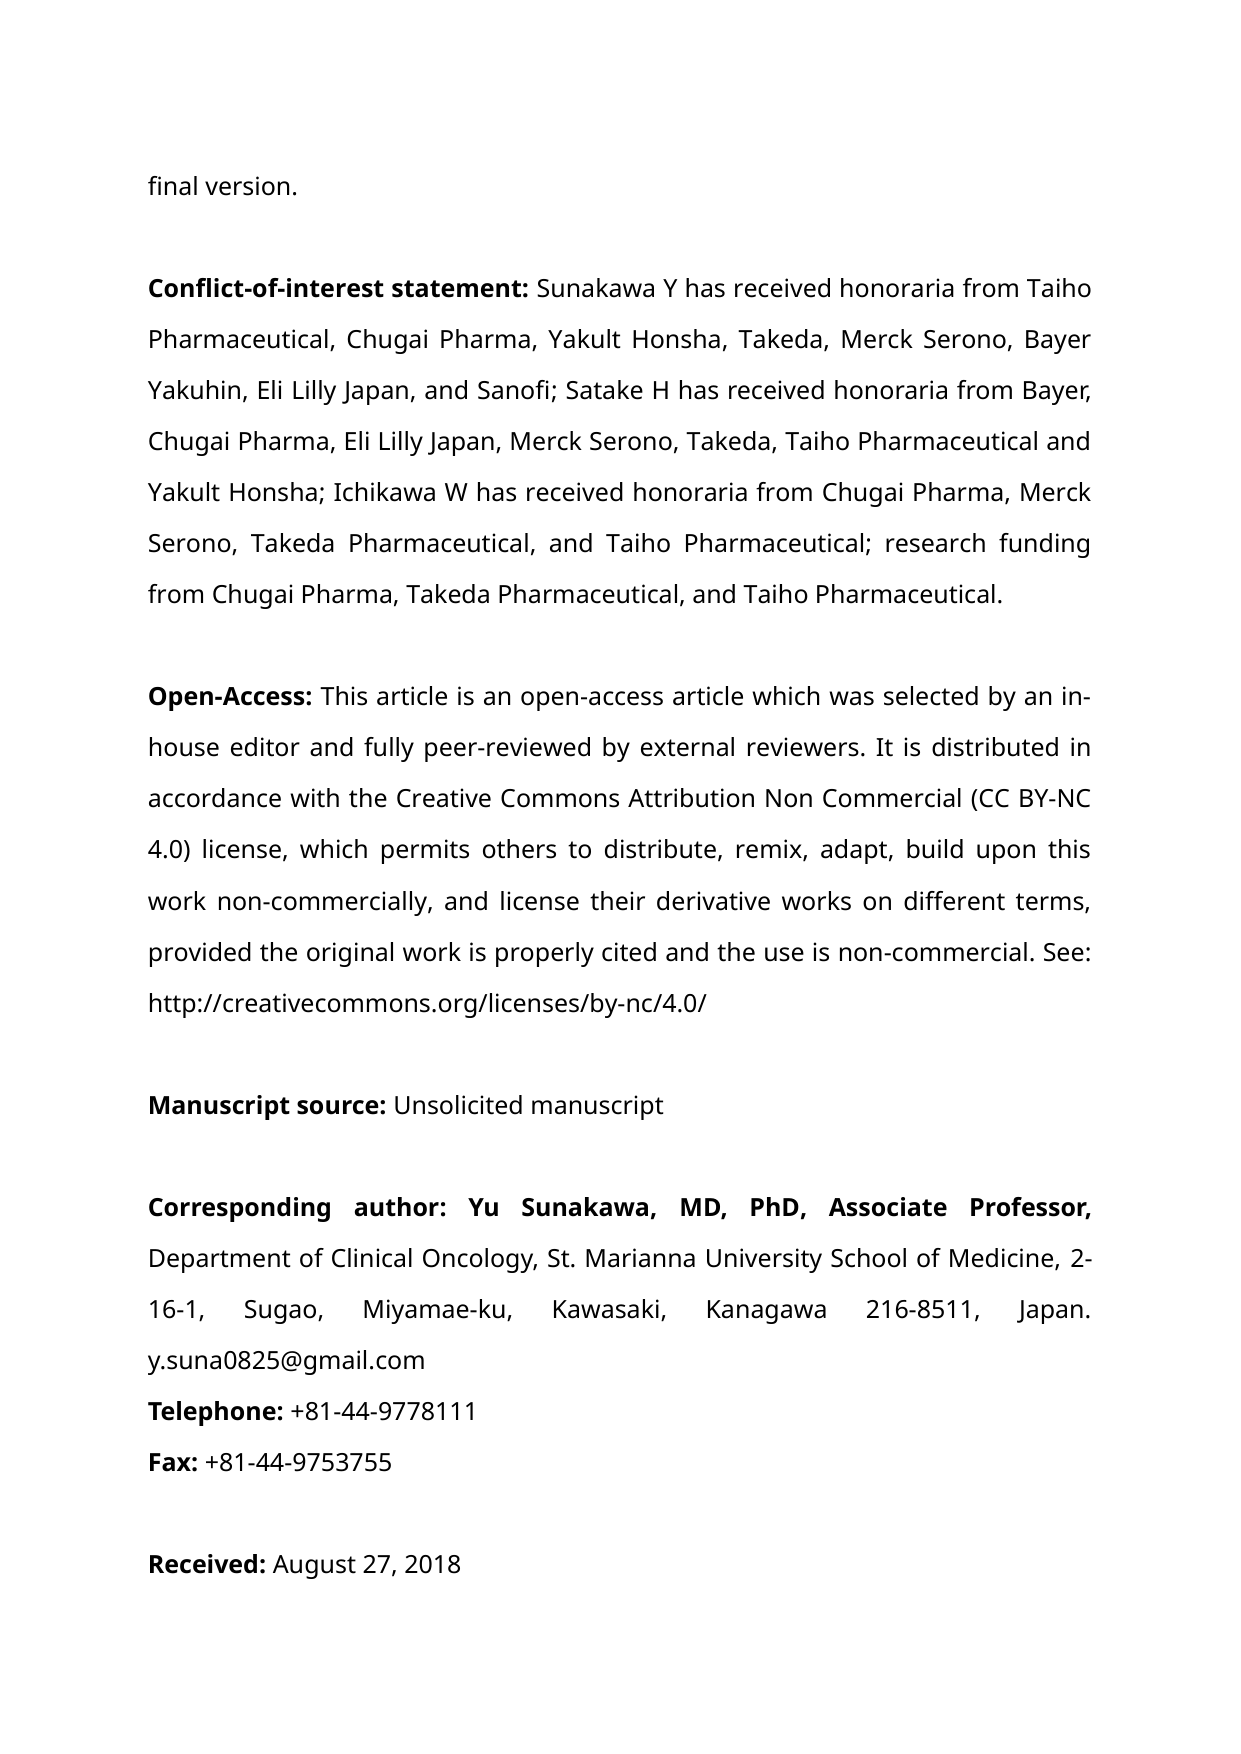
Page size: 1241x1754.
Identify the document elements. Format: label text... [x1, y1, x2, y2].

text Open-Access: This article is an open-access article which was selected by an in-house editor and fully peer-reviewed by external reviewers. It is distributed in accordance with the Creative Commons Attribution Non Commercial (CC BY-NC 4.0) license, which permits others to distribute, remix, adapt, build upon this work non-commercially, and license their derivative works on different terms, provided the original work is properly cited and the use is non-commercial. See: http://creativecommons.org/licenses/by-nc/4.0/ [148, 679, 1092, 1019]
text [148, 169, 1092, 203]
text Received: August 27, 2018 [148, 1547, 1092, 1581]
text Telephone: +81-44-9778111 [148, 1394, 1092, 1428]
text Corresponding author: Yu Sunakawa, MD, PhD, Associate Professor, Department of Clinical Oncology, St. Marianna University School of Medicine, 2-16-1, Sugao, Miyamae-ku, Kawasaki, Kanagawa 216-8511, Japan. y.suna0825@gmail.com [148, 1189, 1092, 1377]
text Fax: +81-44-9753755 [148, 1445, 1092, 1479]
text Conflict-of-interest statement: Sunakawa Y has received honoraria from Taiho Pharmaceutical, Chugai Pharma, Yakult Honsha, Takeda, Merck Serono, Bayer Yakuhin, Eli Lilly Japan, and Sanofi; Satake H has received honoraria from Bayer, Chugai Pharma, Eli Lilly Japan, Merck Serono, Takeda, Taiho Pharmaceutical and Yakult Honsha; Ichikawa W has received honoraria from Chugai Pharma, Merck Serono, Takeda Pharmaceutical, and Taiho Pharmaceutical; research funding from Chugai Pharma, Takeda Pharmaceutical, and Taiho Pharmaceutical. [148, 271, 1092, 611]
text Manuscript source: Unsolicited manuscript [148, 1087, 1092, 1121]
